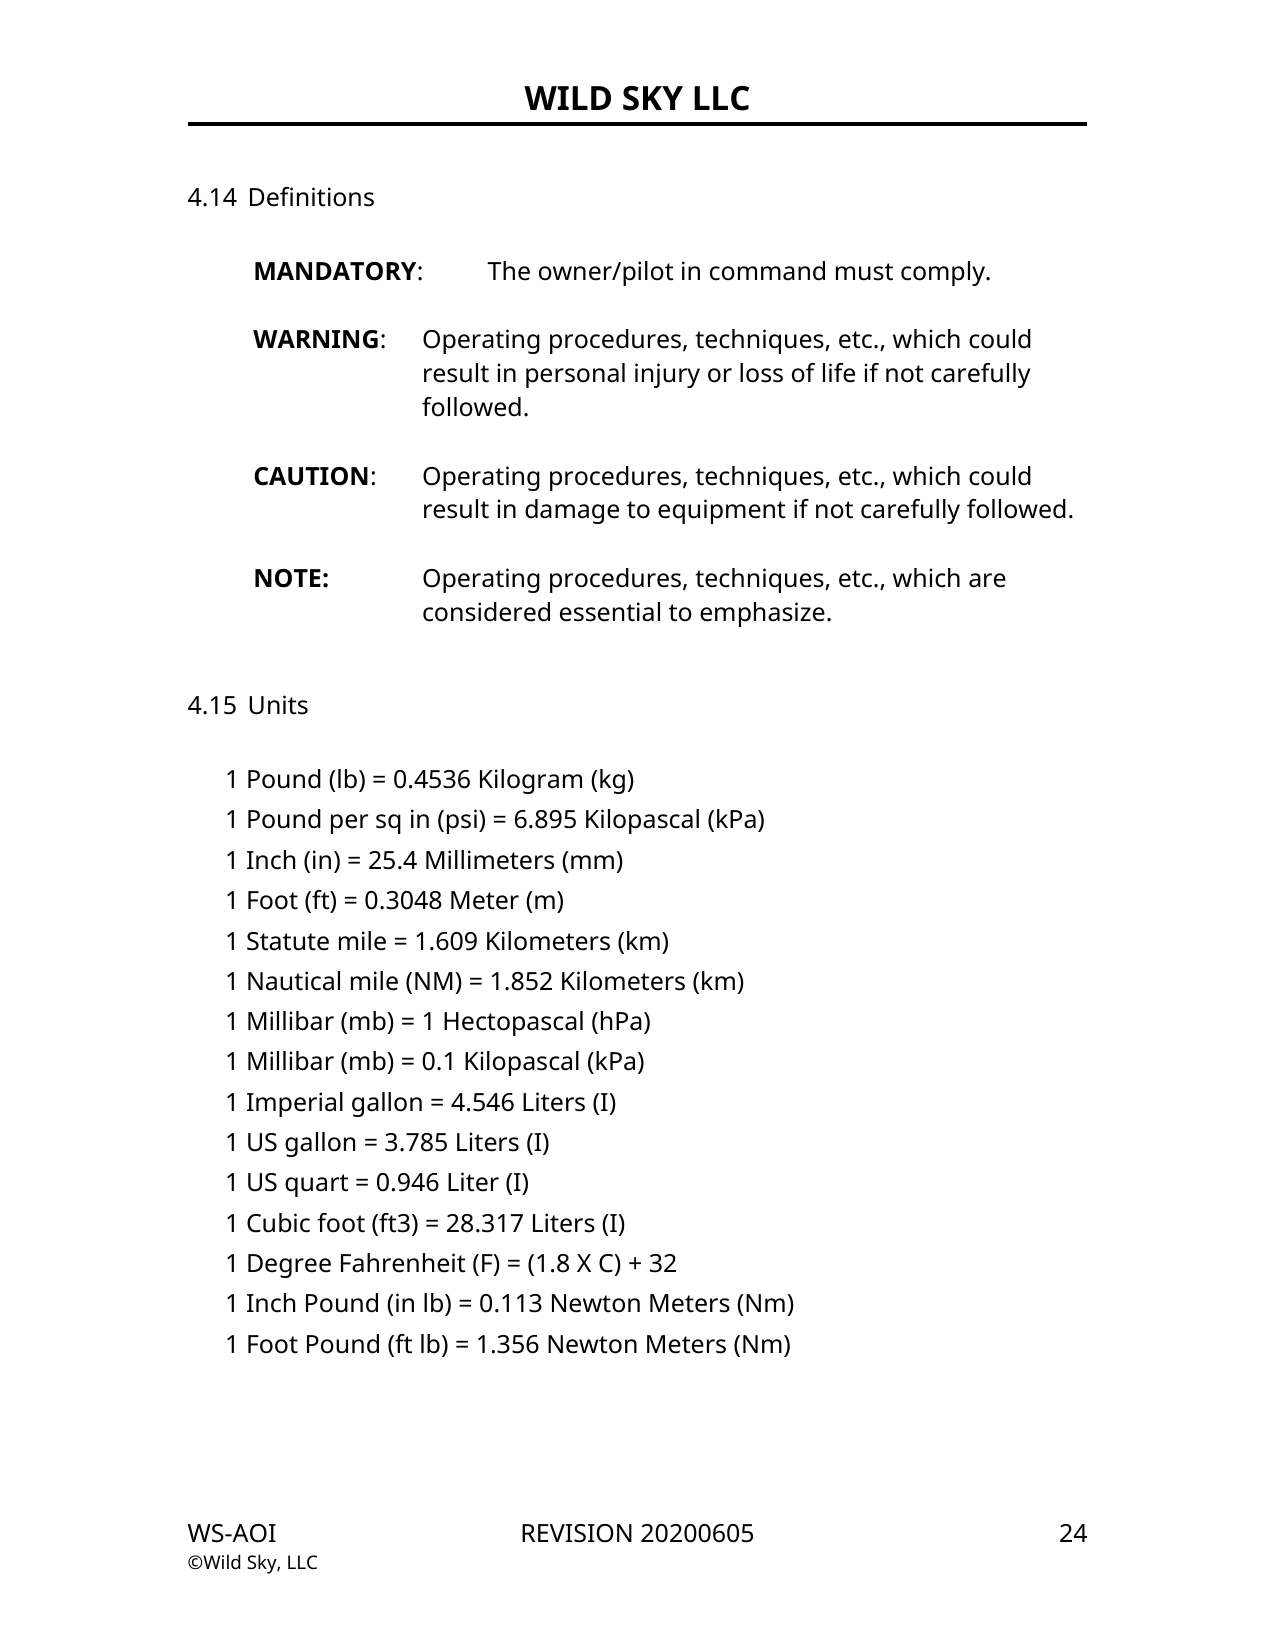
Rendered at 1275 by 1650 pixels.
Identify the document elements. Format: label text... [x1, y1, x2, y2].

text CAUTION: Operating procedures, techniques, etc., which could result in damage to equipment if not carefully followed. [253, 458, 1087, 526]
list 1 Millibar (mb) = 0.1 Kilopascal (kPa) [225, 1044, 1087, 1078]
list 1 Imperial gallon = 4.546 Liters (I) [225, 1084, 1087, 1118]
subtitle Units [187, 687, 1087, 756]
text NOTE: Operating procedures, techniques, etc., which are considered essential to emphasize. [253, 560, 1087, 628]
list 1 Cubic foot (ft3) = 28.317 Liters (I) [225, 1205, 1087, 1239]
subtitle Definitions [187, 179, 1087, 213]
list 1 Statute mile = 1.609 Kilometers (km) [225, 923, 1087, 957]
list 1 Degree Fahrenheit (F) = (1.8 X C) + 32 [225, 1246, 1087, 1280]
list 1 Foot (ft) = 0.3048 Meter (m) [225, 883, 1087, 917]
list 1 Foot Pound (ft lb) = 1.356 Newton Meters (Nm) [225, 1326, 1087, 1360]
text MANDATORY: The owner/pilot in command must comply. [253, 254, 1087, 288]
list 1 US quart = 0.946 Liter (I) [225, 1165, 1087, 1199]
list 1 Nautical mile (NM) = 1.852 Kilometers (km) [225, 963, 1087, 997]
list 1 Millibar (mb) = 1 Hectopascal (hPa) [225, 1004, 1087, 1038]
list 1 Inch Pound (in lb) = 0.113 Newton Meters (Nm) [225, 1286, 1087, 1320]
list 1 Pound (lb) = 0.4536 Kilogram (kg) [225, 762, 1087, 796]
list 1 Inch (in) = 25.4 Millimeters (mm) [225, 842, 1087, 877]
list 1 US gallon = 3.785 Liters (I) [225, 1125, 1087, 1159]
text WARNING: Operating procedures, techniques, etc., which could result in personal injury or loss of life if not carefully followed. [253, 322, 1087, 424]
list 1 Pound per sq in (psi) = 6.895 Kilopascal (kPa) [225, 802, 1087, 836]
